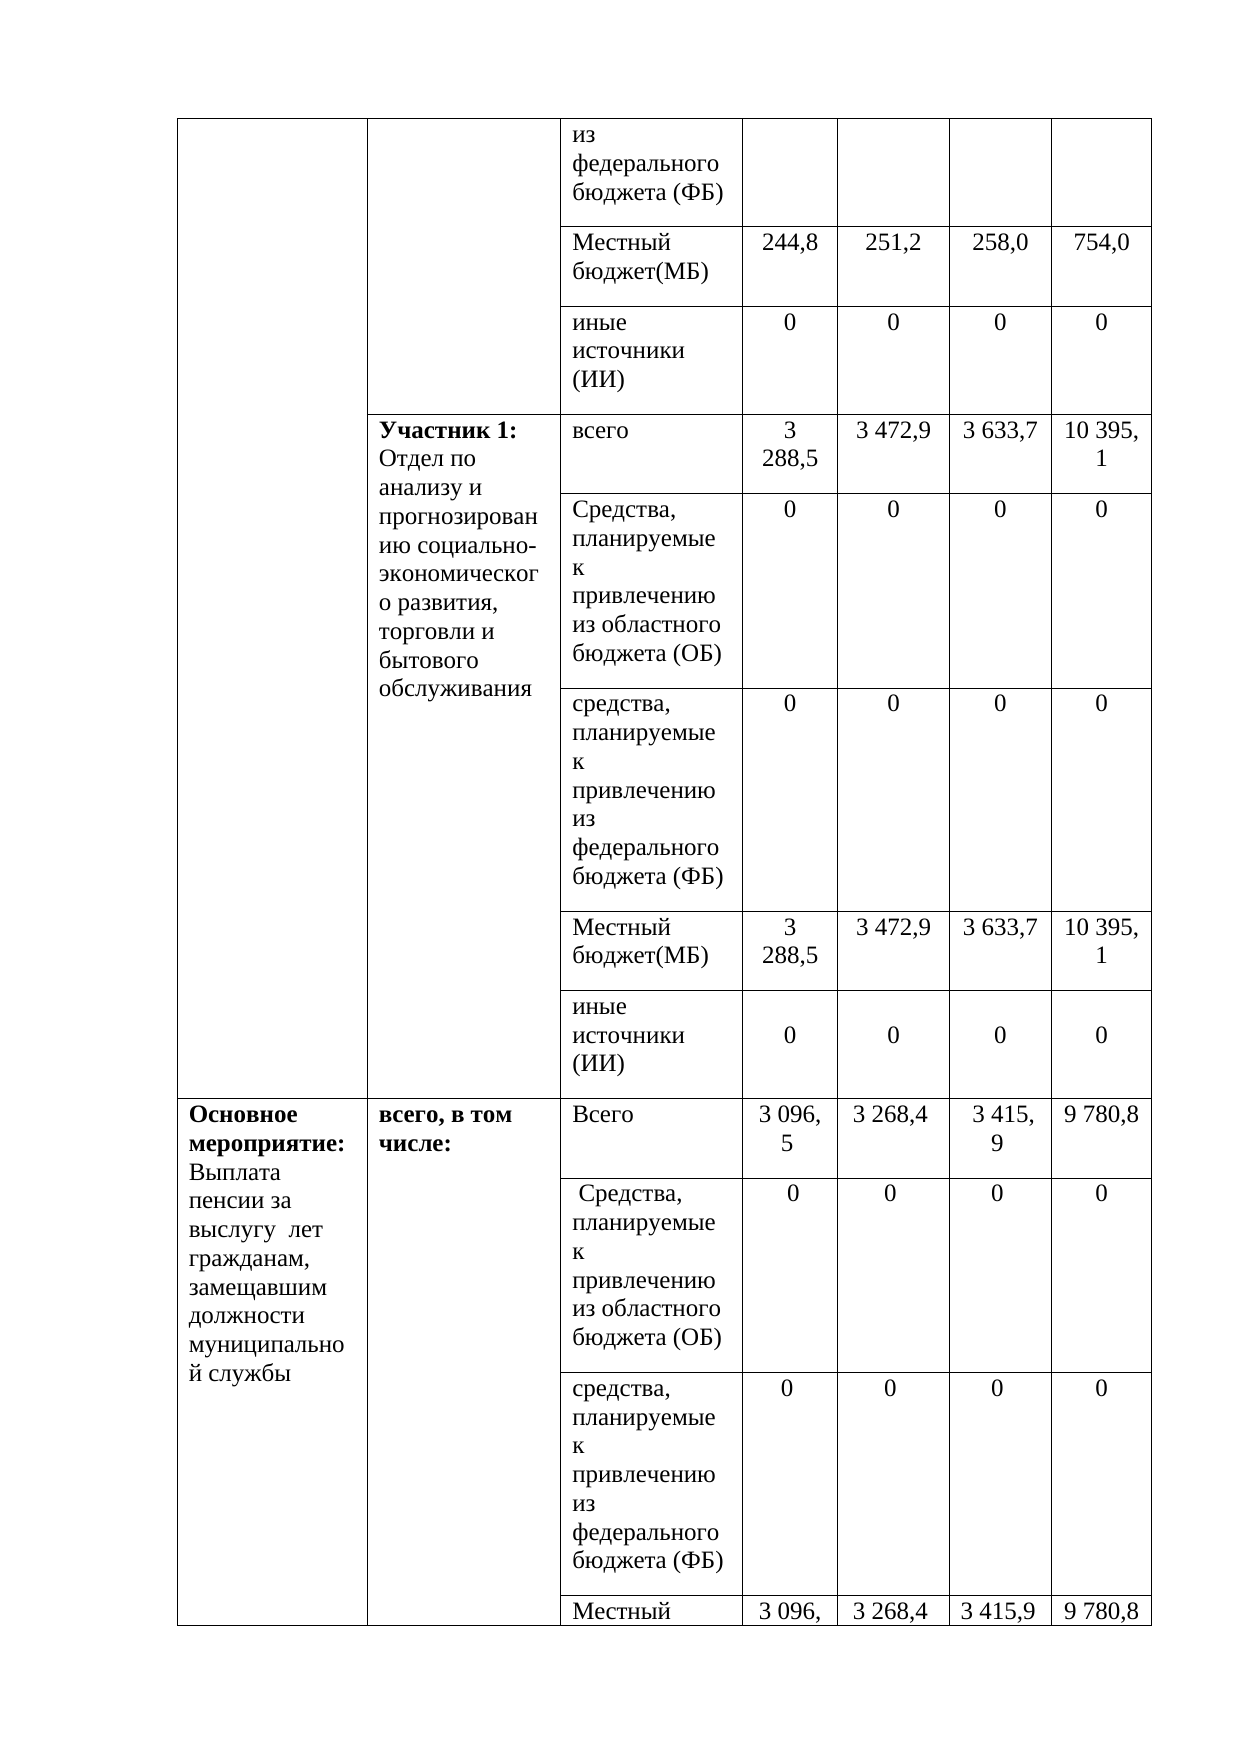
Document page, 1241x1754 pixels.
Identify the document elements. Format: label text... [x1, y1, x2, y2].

table_cell иные источники (ИИ) [561, 307, 742, 414]
table_cell 3 633,7 [950, 912, 1051, 990]
table_cell 3 096,5 [743, 1596, 837, 1625]
table_cell 3 415,9 [950, 1099, 1051, 1177]
table_cell 3 096,5 [743, 1099, 837, 1177]
table_cell 0 [838, 494, 949, 687]
table_cell 0 [838, 119, 949, 226]
table_cell 0 [838, 1373, 949, 1595]
table_cell Основное мероприятие: Выплата пенсии за выслугу лет гражданам, замещавшим должности муниципальной службы [178, 1099, 367, 1625]
table_cell 0 [1052, 494, 1151, 687]
table_cell иные источники (ИИ) [561, 991, 742, 1098]
table_cell 0 [838, 307, 949, 414]
table_cell 9 780,8 [1052, 1596, 1151, 1625]
table_cell 3 472,9 [838, 415, 949, 493]
table_cell всего, в том числе: [368, 1099, 560, 1625]
table_cell 10 395,1 [1052, 912, 1151, 990]
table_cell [561, 1373, 742, 1595]
table_cell 0 [743, 307, 837, 414]
table_cell 0 [743, 494, 837, 687]
table_cell 0 [950, 1179, 1051, 1372]
table_cell 3 415,9 [950, 1596, 1051, 1625]
table_cell 0 [838, 689, 949, 911]
table_cell 0 [838, 1179, 949, 1372]
table_cell 3 633,7 [950, 415, 1051, 493]
table_cell 0 [950, 689, 1051, 911]
table_cell 9 780,8 [1052, 1099, 1151, 1177]
table_cell 0 [743, 1179, 837, 1372]
table_cell Местный бюджет(МБ) [561, 1596, 742, 1625]
table_cell 251,2 [838, 227, 949, 306]
table_cell 3 288,5 [743, 912, 837, 990]
table_cell всего [561, 415, 742, 493]
table_cell 0 [838, 991, 949, 1098]
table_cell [561, 119, 742, 226]
table_cell 10 395,1 [1052, 415, 1151, 493]
table_cell 0 [1052, 1179, 1151, 1372]
table_cell 258,0 [950, 227, 1051, 306]
table_cell средства, планируемые к привлечению из федерального бюджета (ФБ) [561, 689, 742, 911]
table_cell 0 [950, 119, 1051, 226]
table_cell Местный бюджет(МБ) [561, 912, 742, 990]
table_cell 0 [1052, 119, 1151, 226]
table_cell 0 [950, 494, 1051, 687]
table_cell 3 268,4 [838, 1099, 949, 1177]
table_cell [561, 1179, 742, 1372]
table_cell 3 268,4 [838, 1596, 949, 1625]
table_cell 0 [743, 119, 837, 226]
table_cell 0 [950, 1373, 1051, 1595]
table_cell 0 [950, 307, 1051, 414]
table_cell 0 [1052, 1373, 1151, 1595]
table_cell 0 [743, 991, 837, 1098]
table_cell 0 [1052, 307, 1151, 414]
table_cell 0 [1052, 689, 1151, 911]
table_cell 0 [743, 689, 837, 911]
table_cell 0 [1052, 991, 1151, 1098]
table_cell 754,0 [1052, 227, 1151, 306]
table_cell Средства, планируемые к привлечению из областного бюджета (ОБ) [561, 494, 742, 687]
table_cell Участник 1: Отдел по анализу и прогнозированию социально-экономического развития, торговли и бытового обслуживания [368, 415, 560, 1098]
table_cell 3 472,9 [838, 912, 949, 990]
table_cell 3 288,5 [743, 415, 837, 493]
table_cell Местный бюджет(МБ) [561, 227, 742, 306]
table_cell 244,8 [743, 227, 837, 306]
table_cell Всего [561, 1099, 742, 1177]
table_cell 0 [743, 1373, 837, 1595]
table_cell 0 [950, 991, 1051, 1098]
